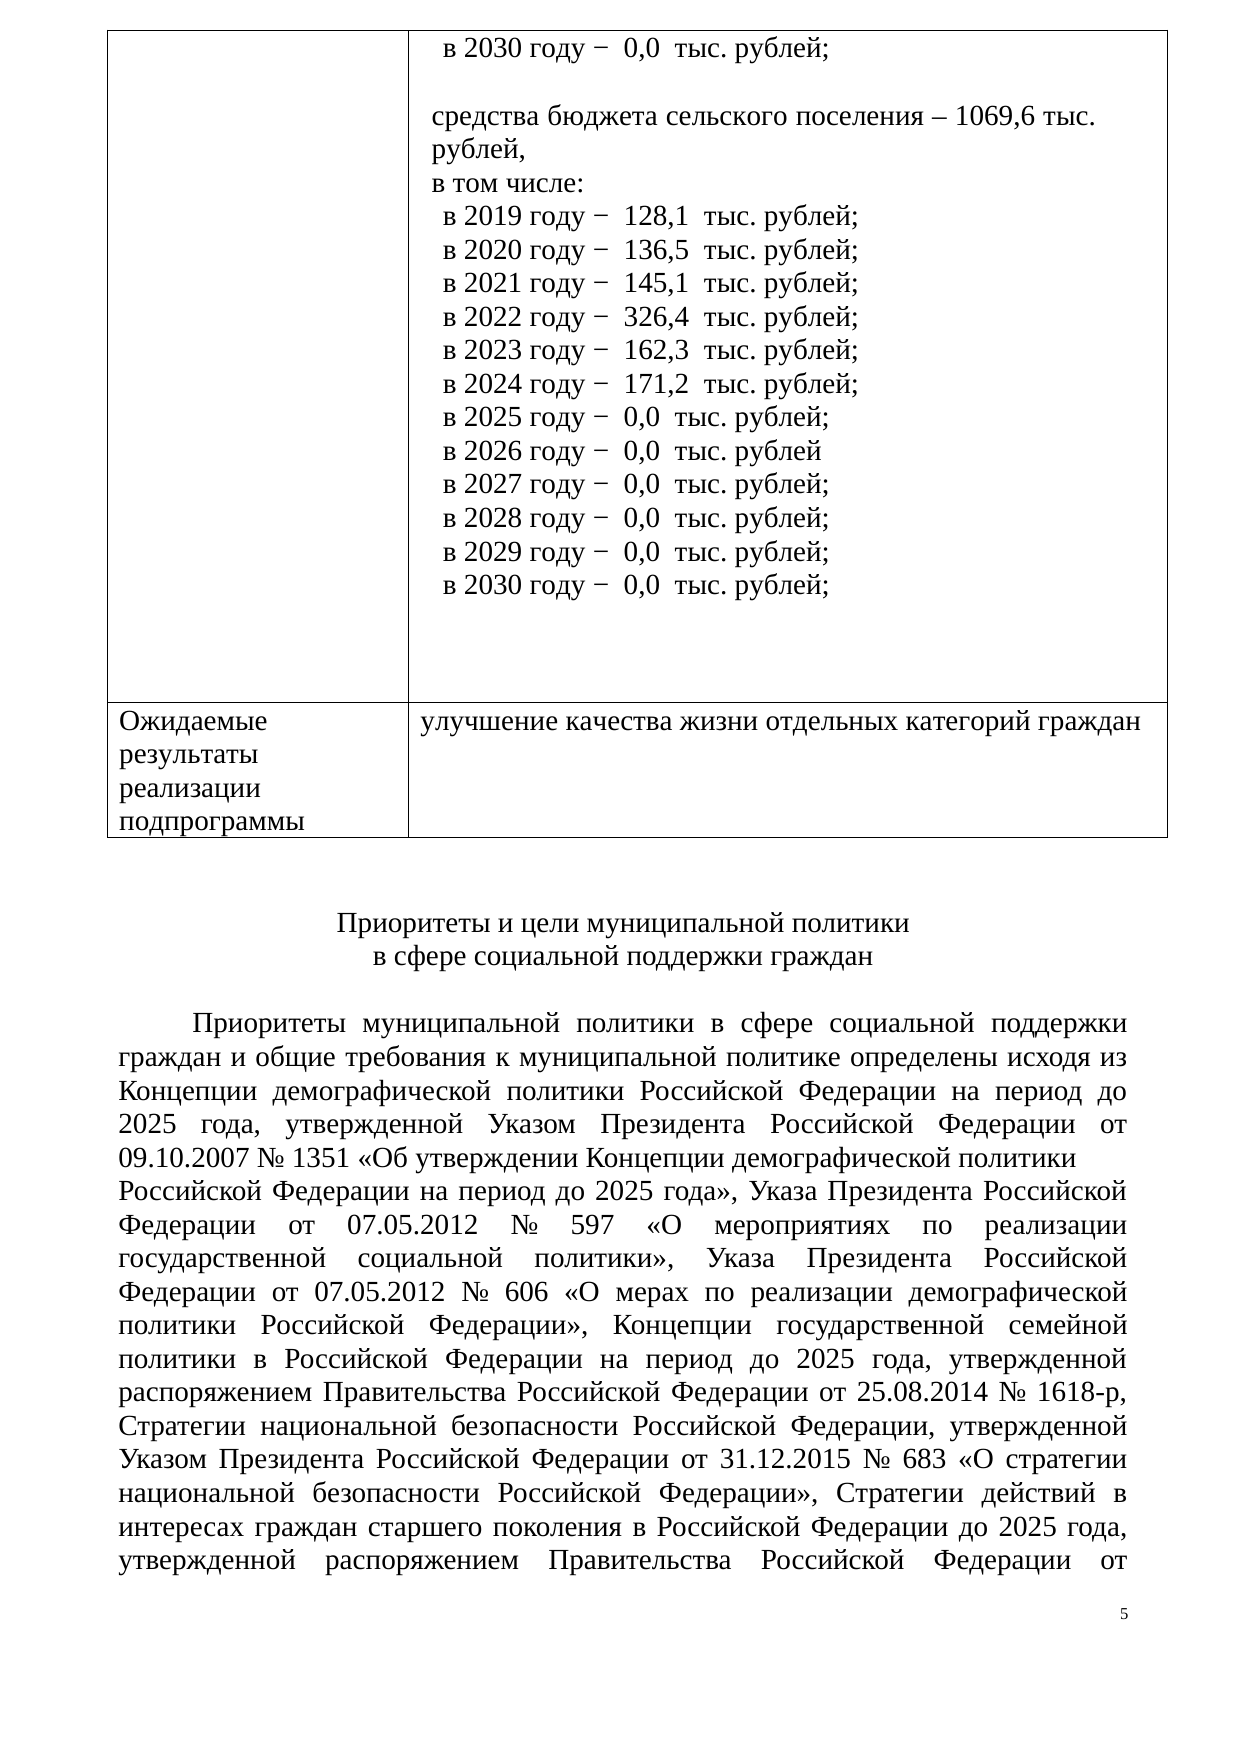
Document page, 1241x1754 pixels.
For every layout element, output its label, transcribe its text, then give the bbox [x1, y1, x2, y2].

table_cell Ожидаемые результаты реализации подпрограммы [108, 703, 408, 837]
text в сфере социальной поддержки граждан [118, 938, 1128, 972]
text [118, 1173, 1128, 1576]
text Приоритеты и цели муниципальной политики [118, 905, 1128, 938]
table_cell улучшение качества жизни отдельных категорий граждан [409, 703, 1167, 837]
text Приоритеты муниципальной политики в сфере социальной поддержки граждан и общие требования к муниципальной политике определены исходя из Концепции демографической политики Российской Федерации на период до 2025 года, утвержденной Указом Президента Российской Федерации от 09.10.2007 № 1351 «Об утверждении Концепции демографической политики [118, 1006, 1128, 1173]
table_cell [409, 31, 1167, 702]
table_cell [108, 31, 408, 702]
